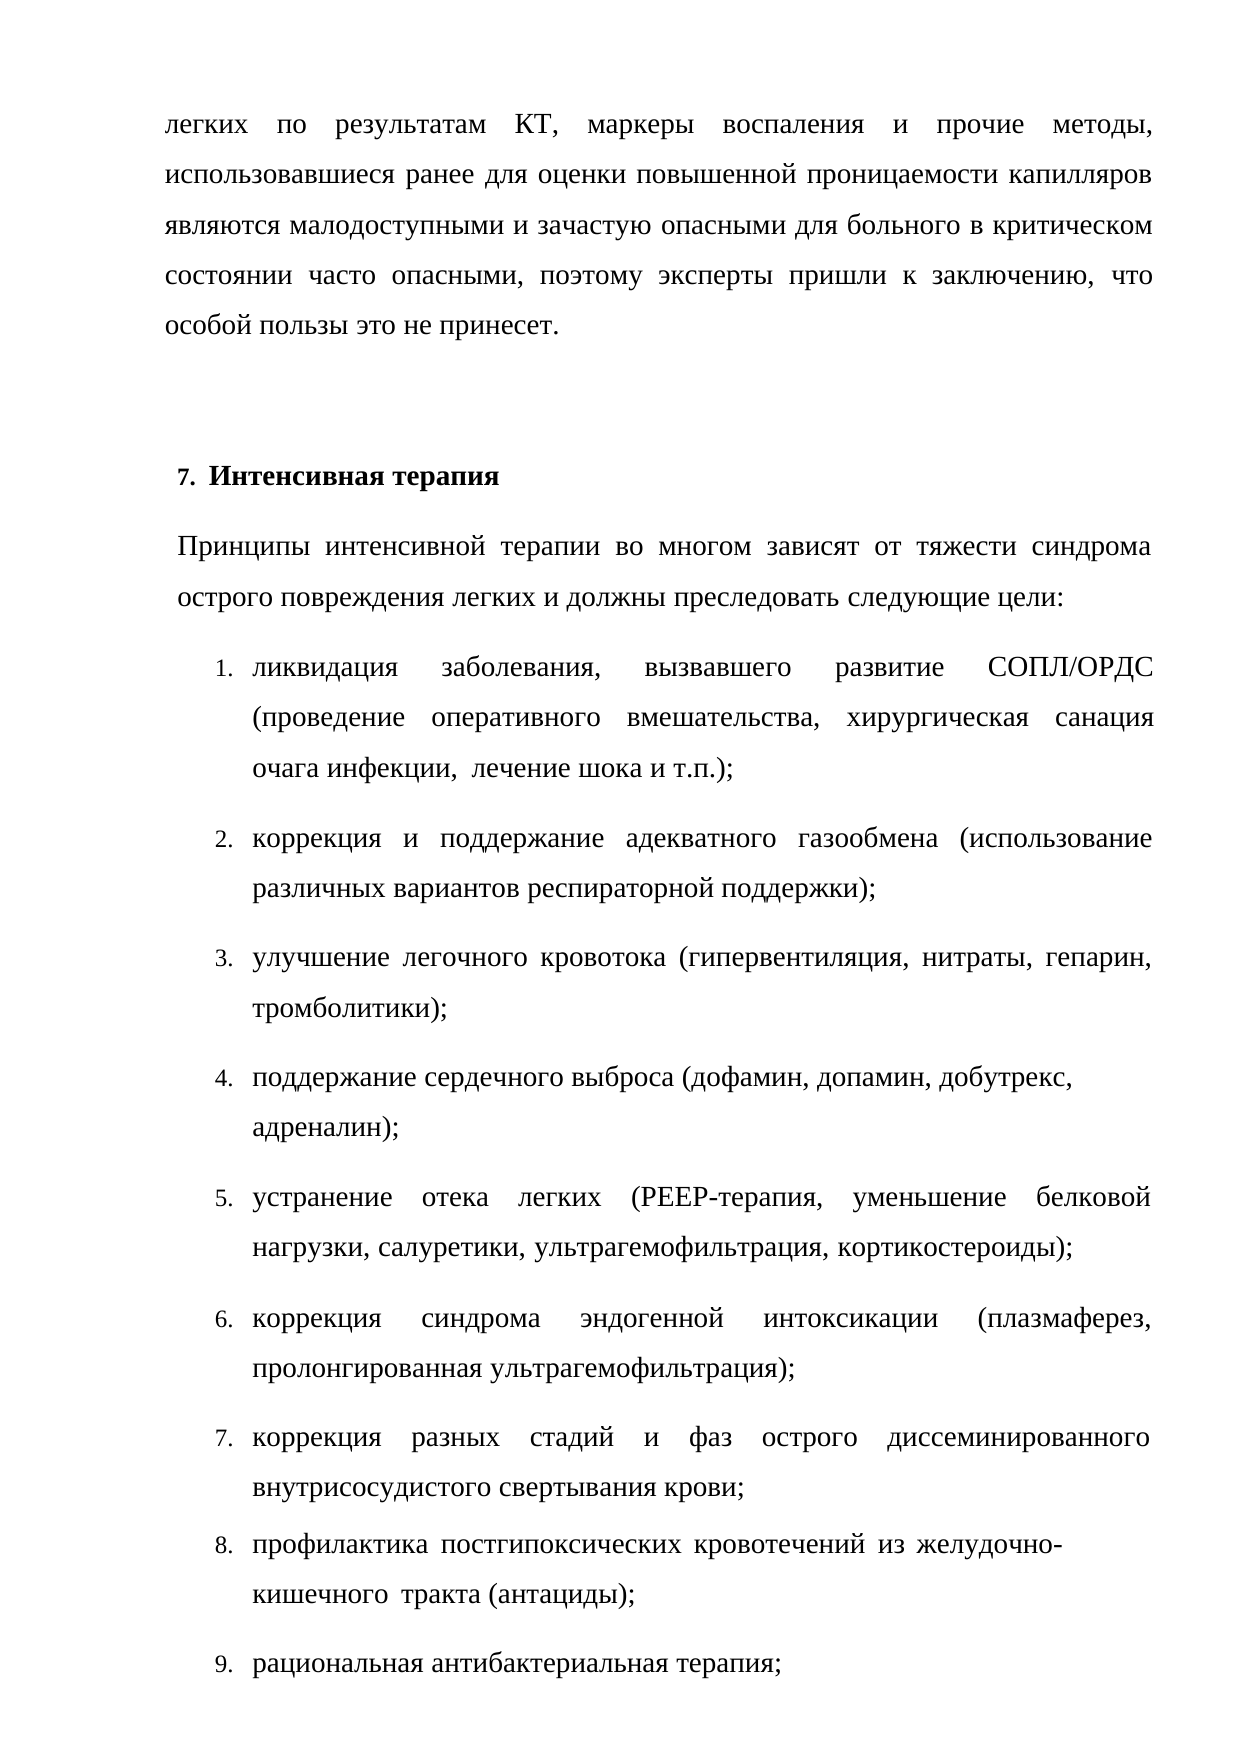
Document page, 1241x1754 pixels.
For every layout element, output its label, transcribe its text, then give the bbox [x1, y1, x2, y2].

list поддержание сердечного выброса (дофамин, допамин, добутрекс, адреналин); [214, 1059, 1176, 1143]
list улучшение легочного кровотока (гипервентиляция, нитраты, гепарин, тромболитики); [214, 939, 1152, 1023]
subtitle Интенсивная терапия [177, 458, 1176, 492]
list рациональная антибактериальная терапия; [214, 1645, 1176, 1678]
list коррекция и поддержание адекватного газообмена (использование различных вариантов респираторной поддержки); [214, 820, 1153, 904]
list коррекция разных стадий и фаз острого диссеминированного внутрисосудистого свертывания крови; [214, 1419, 1151, 1503]
list коррекция синдрома эндогенной интоксикации (плазмаферез, пролонгированная ультрагемофильтрация); [214, 1300, 1152, 1383]
list устранение отека легких (РЕЕР-терапия, уменьшение белковой нагрузки, салуретики, ультрагемофильтрация, кортикостероиды); [214, 1179, 1151, 1263]
list профилактика постгипоксических кровотечений из желудочно-кишечного тракта (антациды); [214, 1526, 1149, 1610]
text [164, 106, 1153, 341]
text Принципы интенсивной терапии во многом зависят от тяжести синдрома острого повреждения легких и должны преследовать следующие цели: [177, 528, 1151, 612]
list ликвидация заболевания, вызвавшего развитие СОПЛ/ОРДС (проведение оперативного вмешательства, хирургическая санация очага инфекции, лечение шока и т.п.); [214, 649, 1154, 783]
